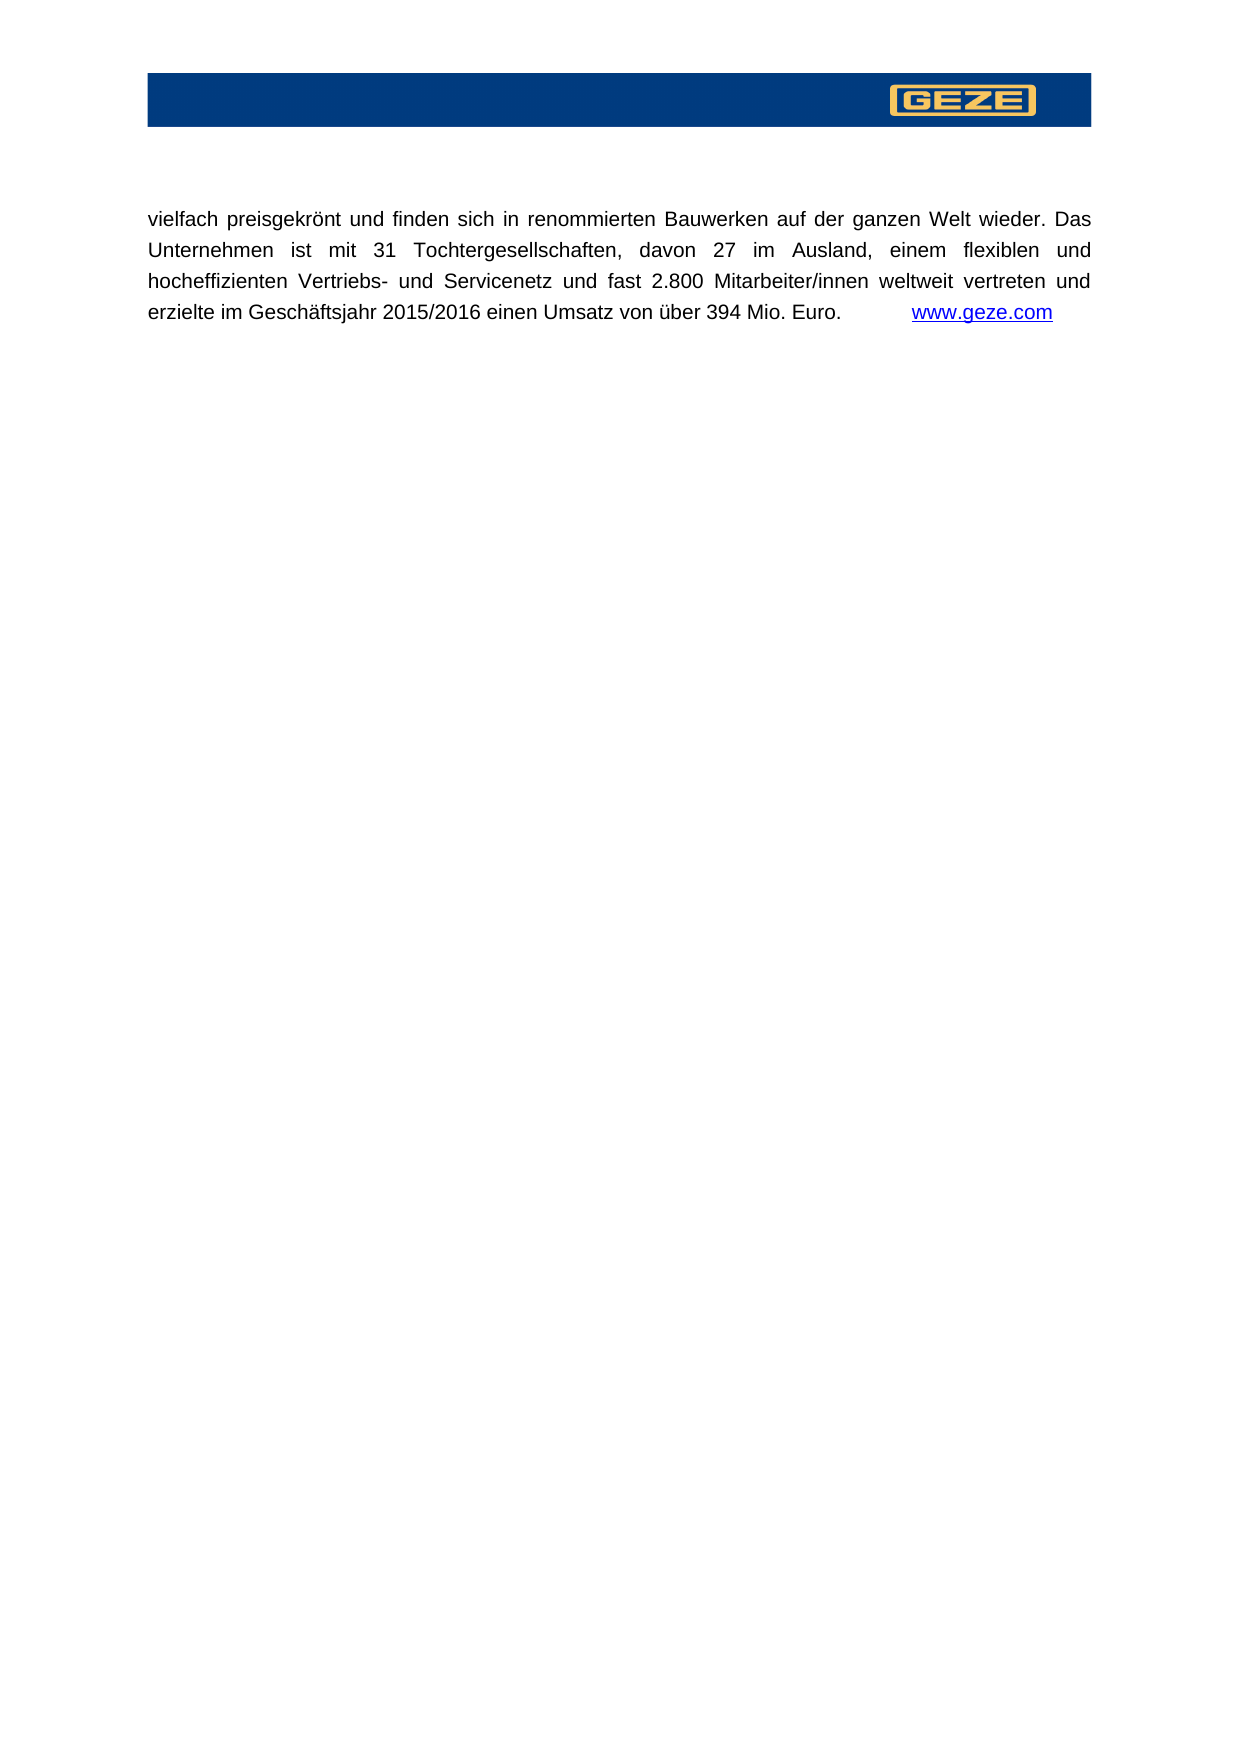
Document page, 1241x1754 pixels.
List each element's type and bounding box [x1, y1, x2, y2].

text [148, 207, 1092, 324]
picture [147, 73, 1092, 127]
